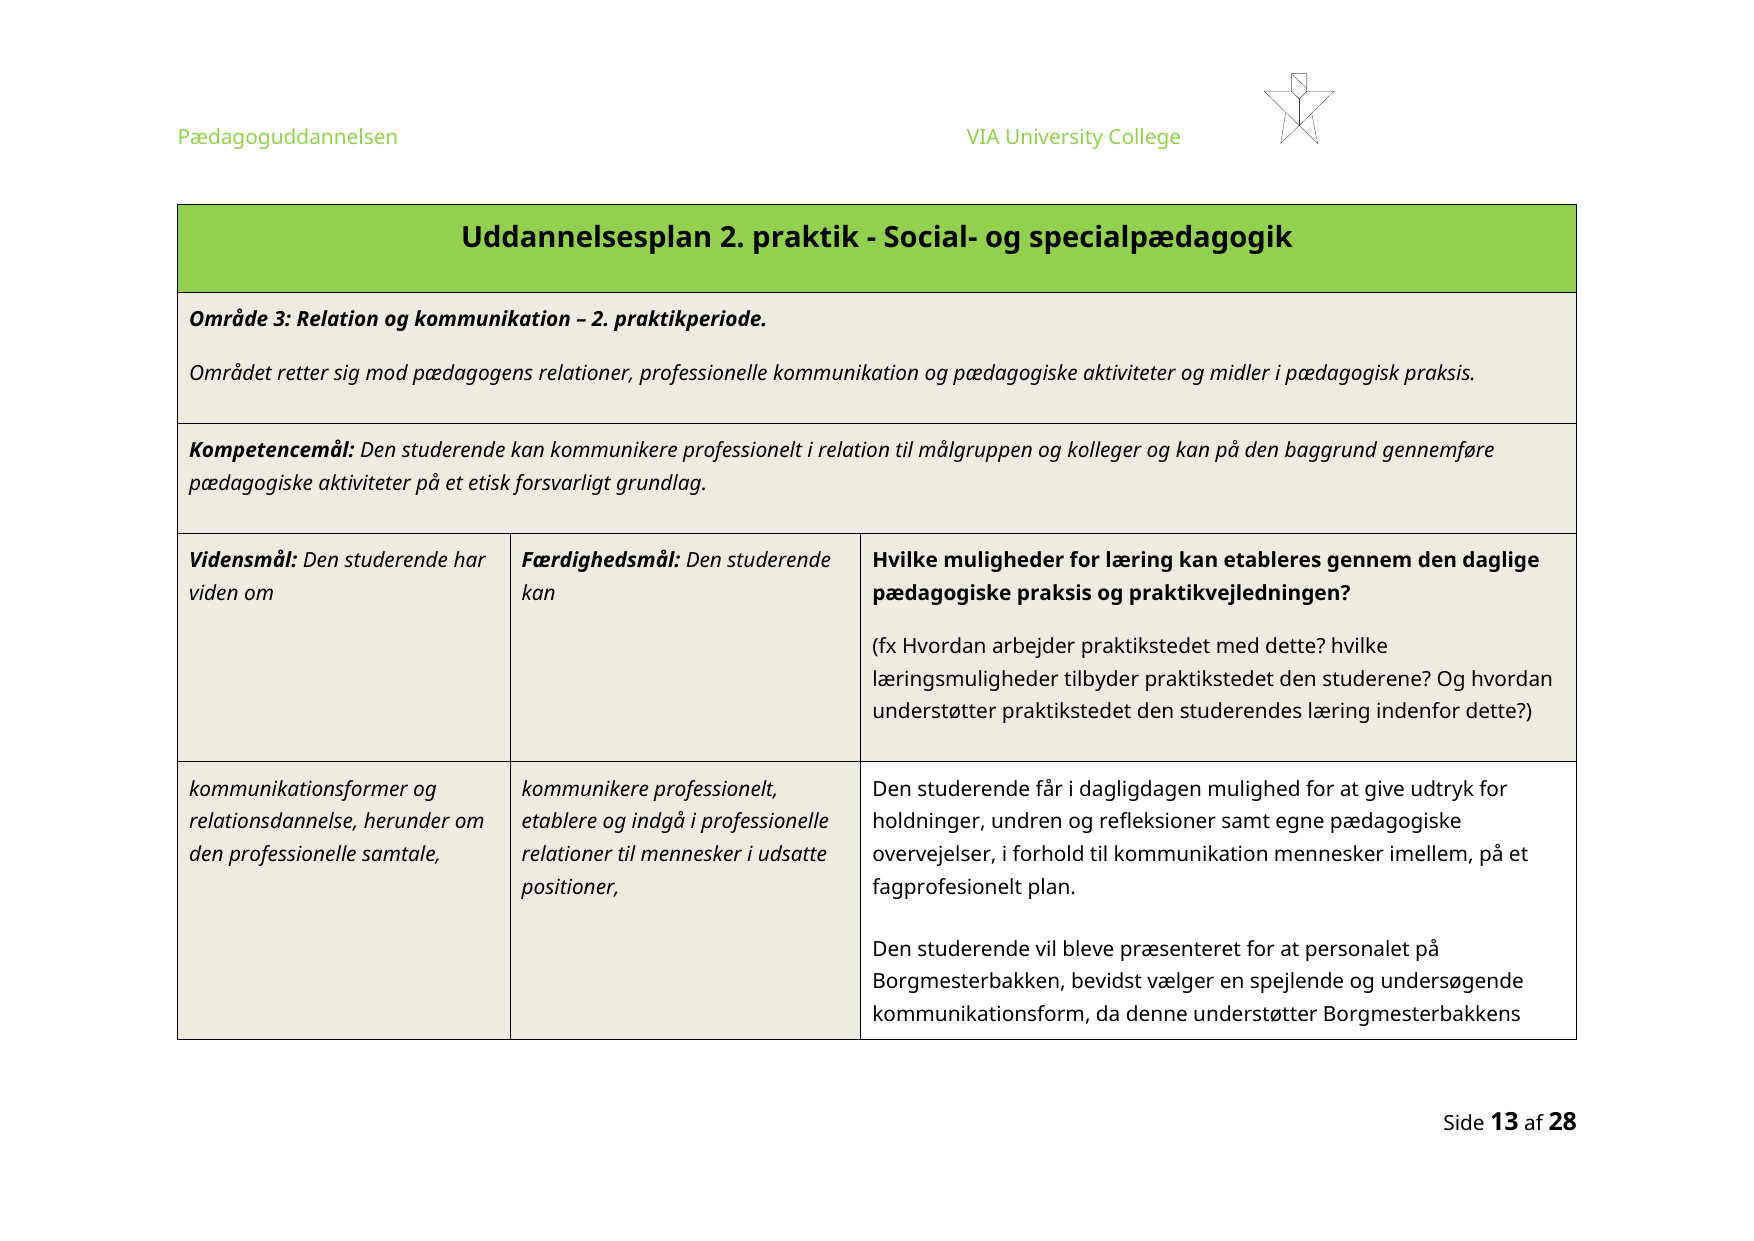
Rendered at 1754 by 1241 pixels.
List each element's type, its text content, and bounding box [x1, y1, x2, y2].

table_cell Kompetencemål: Den studerende kan kommunikere professionelt i relation til målgruppen og kolleger og kan på den baggrund gennemføre pædagogiske aktiviteter på et etisk forsvarligt grundlag. [178, 424, 1576, 533]
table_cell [178, 762, 510, 1039]
table_cell Hvilke muligheder for læring kan etableres gennem den daglige pædagogiske praksis og praktikvejledningen? (fx Hvordan arbejder praktikstedet med dette? hvilke læringsmuligheder tilbyder praktikstedet den studerene? Og hvordan understøtter praktikstedet den studerendes læring indenfor dette?) [861, 534, 1576, 761]
table_cell Færdighedsmål: Den studerende kan [511, 534, 860, 761]
table_cell Vidensmål: Den studerende har viden om [178, 534, 510, 761]
table_header Uddannelsesplan 2. praktik - Social- og specialpædagogik [178, 205, 1576, 292]
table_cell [861, 762, 1576, 1039]
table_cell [511, 762, 860, 1039]
table_cell Område 3: Relation og kommunikation – 2. praktikperiode. Området retter sig mod pædagogens relationer, professionelle kommunikation og pædagogiske aktiviteter og midler i pædagogisk praksis. [178, 293, 1576, 423]
